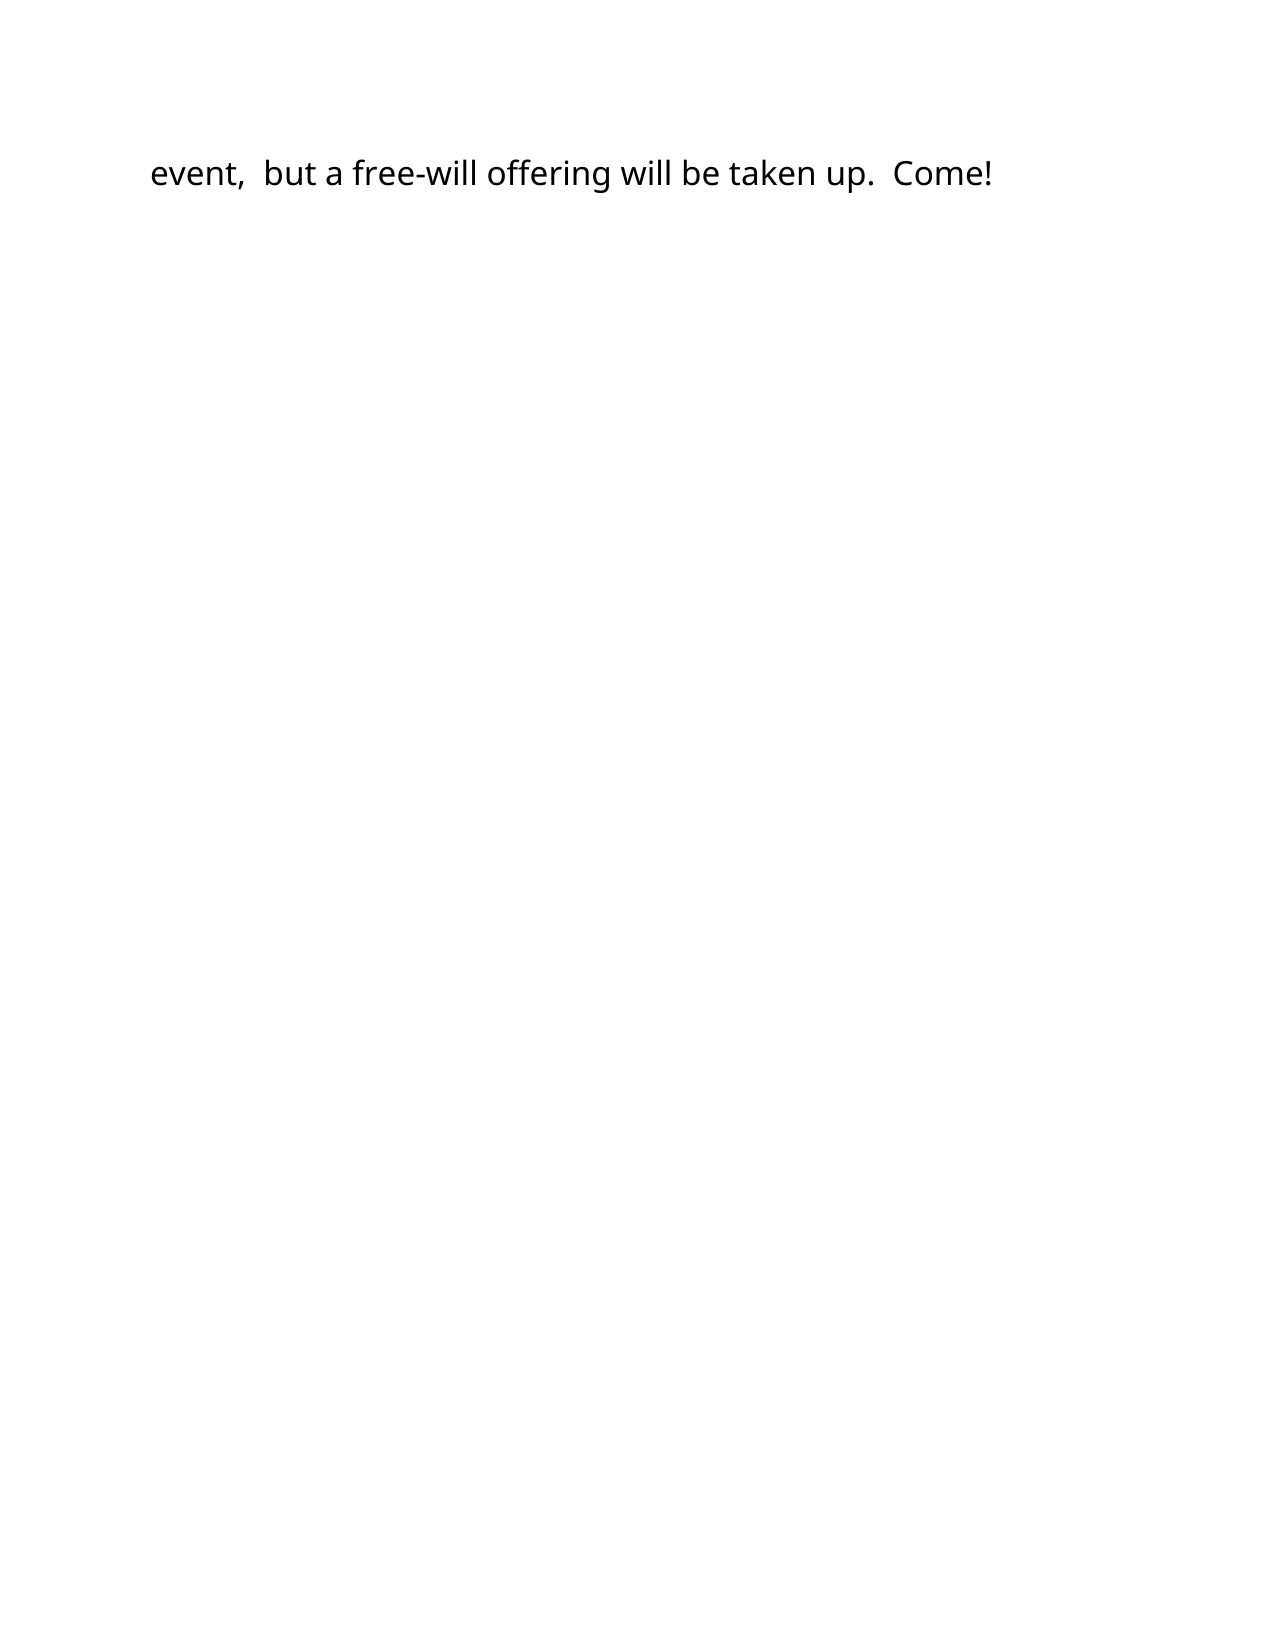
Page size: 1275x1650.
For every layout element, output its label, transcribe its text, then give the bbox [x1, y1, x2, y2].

text event, but a free-will offering will be taken up. Come! [150, 150, 1125, 195]
